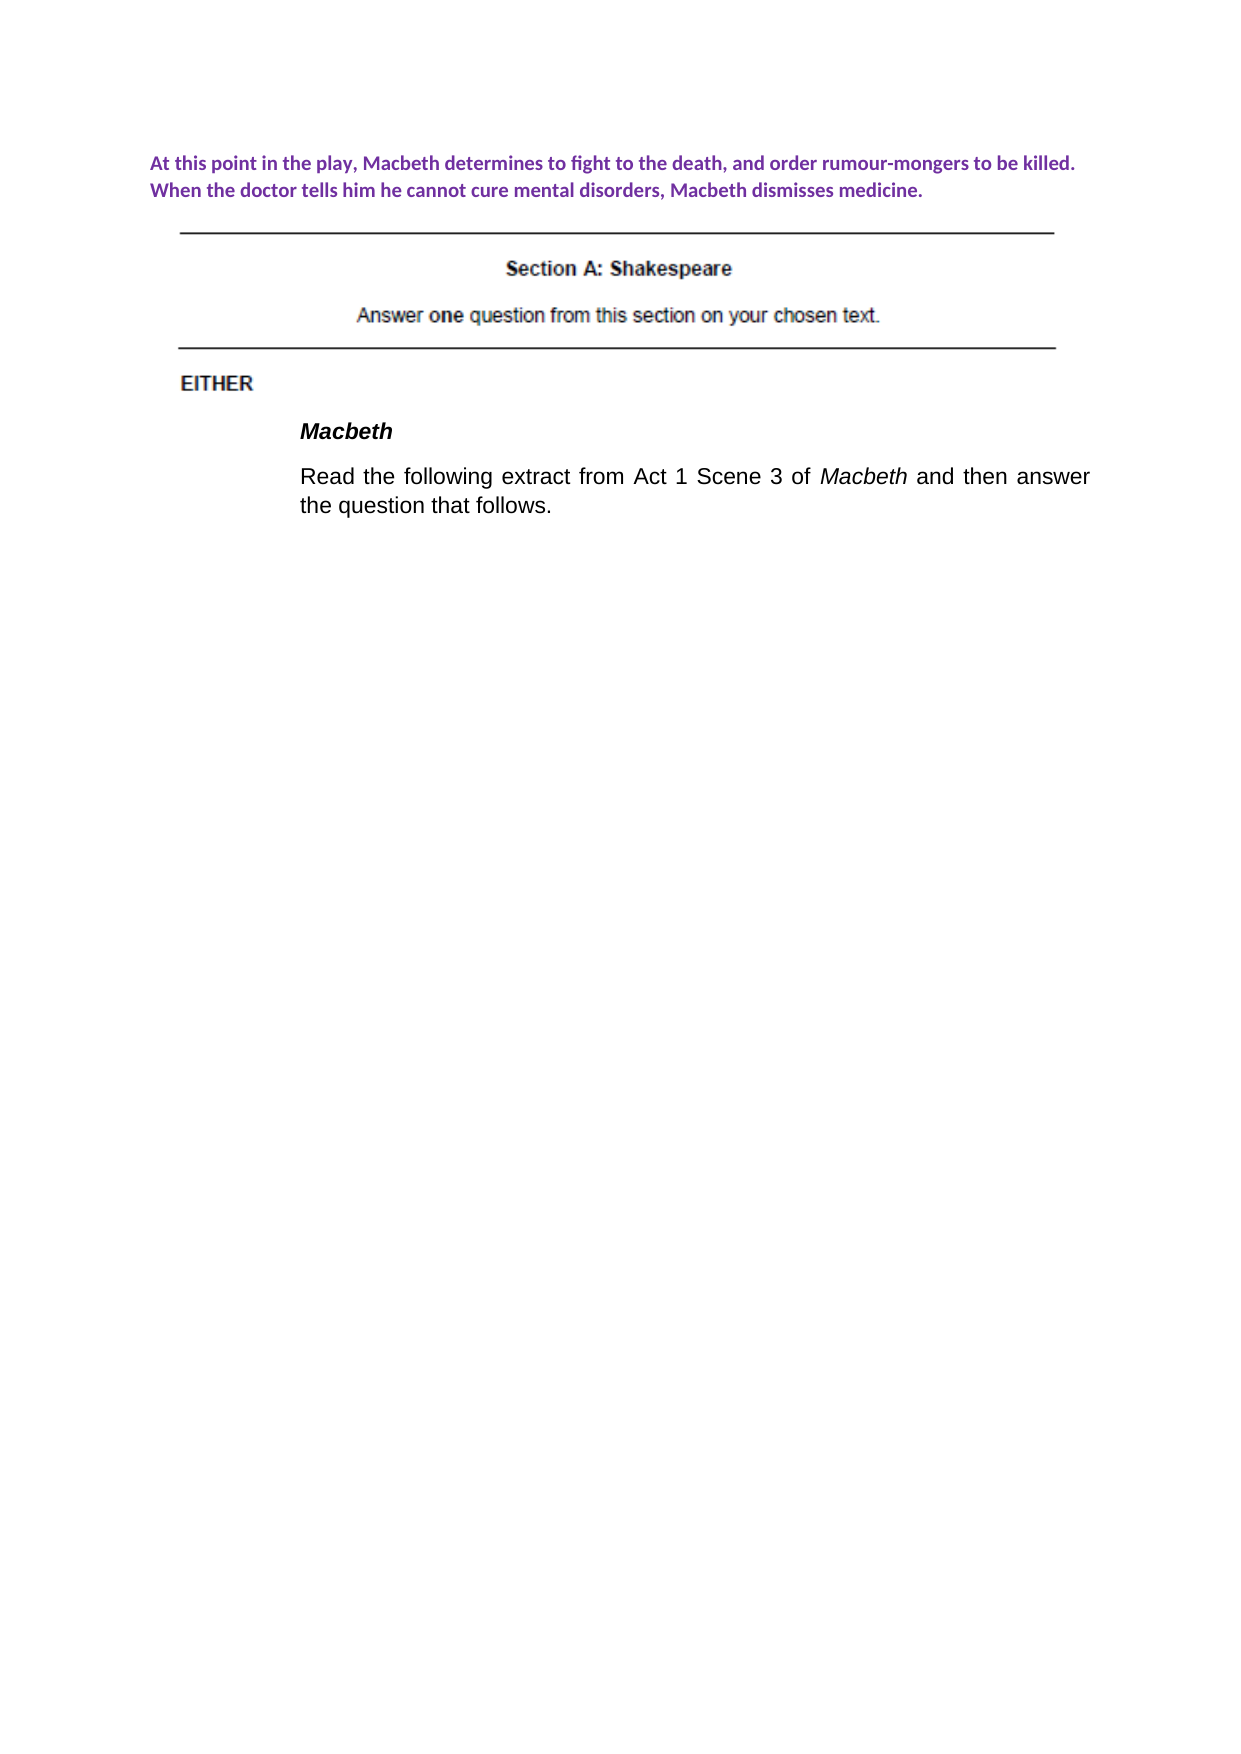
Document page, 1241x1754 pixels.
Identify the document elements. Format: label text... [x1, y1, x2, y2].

text Macbeth [300, 418, 1090, 444]
text Read the following extract from Act 1 Scene 3 of Macbeth and then answer the question that follows. [300, 463, 1090, 518]
picture [150, 221, 1090, 400]
text At this point in the play, Macbeth determines to fight to the death, and order rumour-mongers to be killed. When the doctor tells him he cannot cure mental disorders, Macbeth dismisses medicine. [150, 150, 1090, 203]
